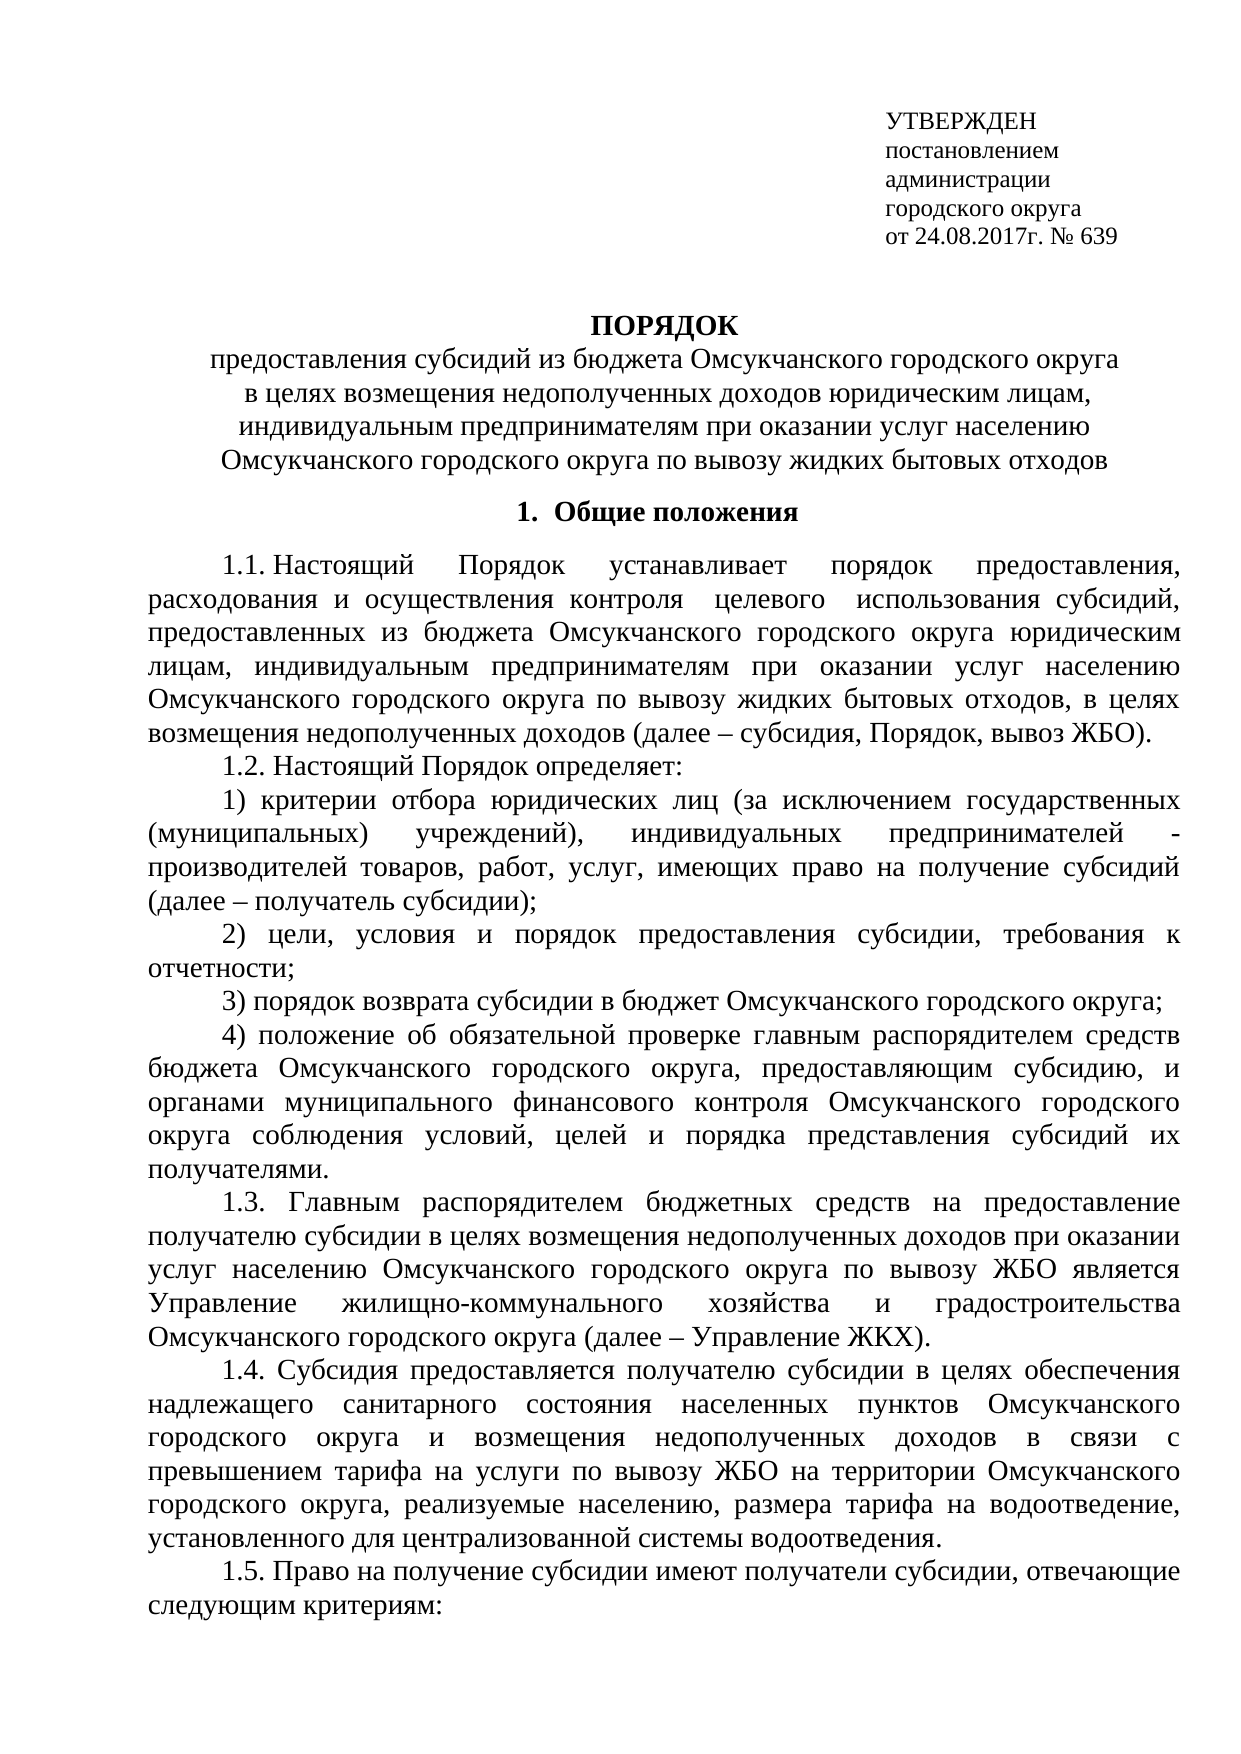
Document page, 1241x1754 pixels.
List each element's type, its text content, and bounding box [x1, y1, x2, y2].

text 1.4. Субсидия предоставляется получателю субсидии в целях обеспечения надлежащего санитарного состояния населенных пунктов Омсукчанского городского округа и возмещения недополученных доходов в связи с превышением тарифа на услуги по вывозу ЖБО на территории Омсукчанского городского округа, реализуемые населению, размера тарифа на водоотведение, установленного для централизованной системы водоотведения. [148, 1352, 1181, 1553]
text в целях возмещения недополученных доходов юридическим лицам, [148, 375, 1181, 408]
text 1.5. Право на получение субсидии имеют получатели субсидии, отвечающие следующим критериям: [148, 1553, 1181, 1621]
text УТВЕРЖДЕН [827, 106, 1181, 135]
text предоставления субсидий из бюджета Омсукчанского городского округа [148, 341, 1181, 375]
text администрации [827, 164, 1181, 193]
text 1.2. Настоящий Порядок определяет: [148, 748, 1181, 782]
text индивидуальным предпринимателям при оказании услуг населению [148, 408, 1181, 442]
text Омсукчанского городского округа по вывозу жидких бытовых отходов [148, 442, 1181, 475]
text 1.1. Настоящий Порядок устанавливает порядок предоставления, расходования и осуществления контроля целевого использования субсидий, предоставленных из бюджета Омсукчанского городского округа юридическим лицам, индивидуальным предпринимателям при оказании услуг населению Омсукчанского городского округа по вывозу жидких бытовых отходов, в целях возмещения недополученных доходов (далее – субсидия, Порядок, вывоз ЖБО). [148, 547, 1181, 748]
text 4) положение об обязательной проверке главным распорядителем средств бюджета Омсукчанского городского округа, предоставляющим субсидию, и органами муниципального финансового контроля Омсукчанского городского округа соблюдения условий, целей и порядка представления субсидий их получателями. [148, 1017, 1181, 1184]
text 1) критерии отбора юридических лиц (за исключением государственных (муниципальных) учреждений), индивидуальных предпринимателей - производителей товаров, работ, услуг, имеющих право на получение субсидий (далее – получатель субсидии); [148, 782, 1181, 916]
text постановлением [827, 135, 1181, 164]
list Общие положения [516, 494, 1181, 528]
text городского округа [811, 193, 1181, 221]
text от 24.08.2017г. № 639 [885, 221, 1181, 250]
text 3) порядок возврата субсидии в бюджет Омсукчанского городского округа; [148, 983, 1181, 1017]
text 2) цели, условия и порядок предоставления субсидии, требования к отчетности; [148, 916, 1181, 983]
text ПОРЯДОК [148, 308, 1181, 341]
text 1.3. Главным распорядителем бюджетных средств на предоставление получателю субсидии в целях возмещения недополученных доходов при оказании услуг населению Омсукчанского городского округа по вывозу ЖБО является Управление жилищно-коммунального хозяйства и градостроительства Омсукчанского городского округа (далее – Управление ЖКХ). [148, 1184, 1181, 1352]
